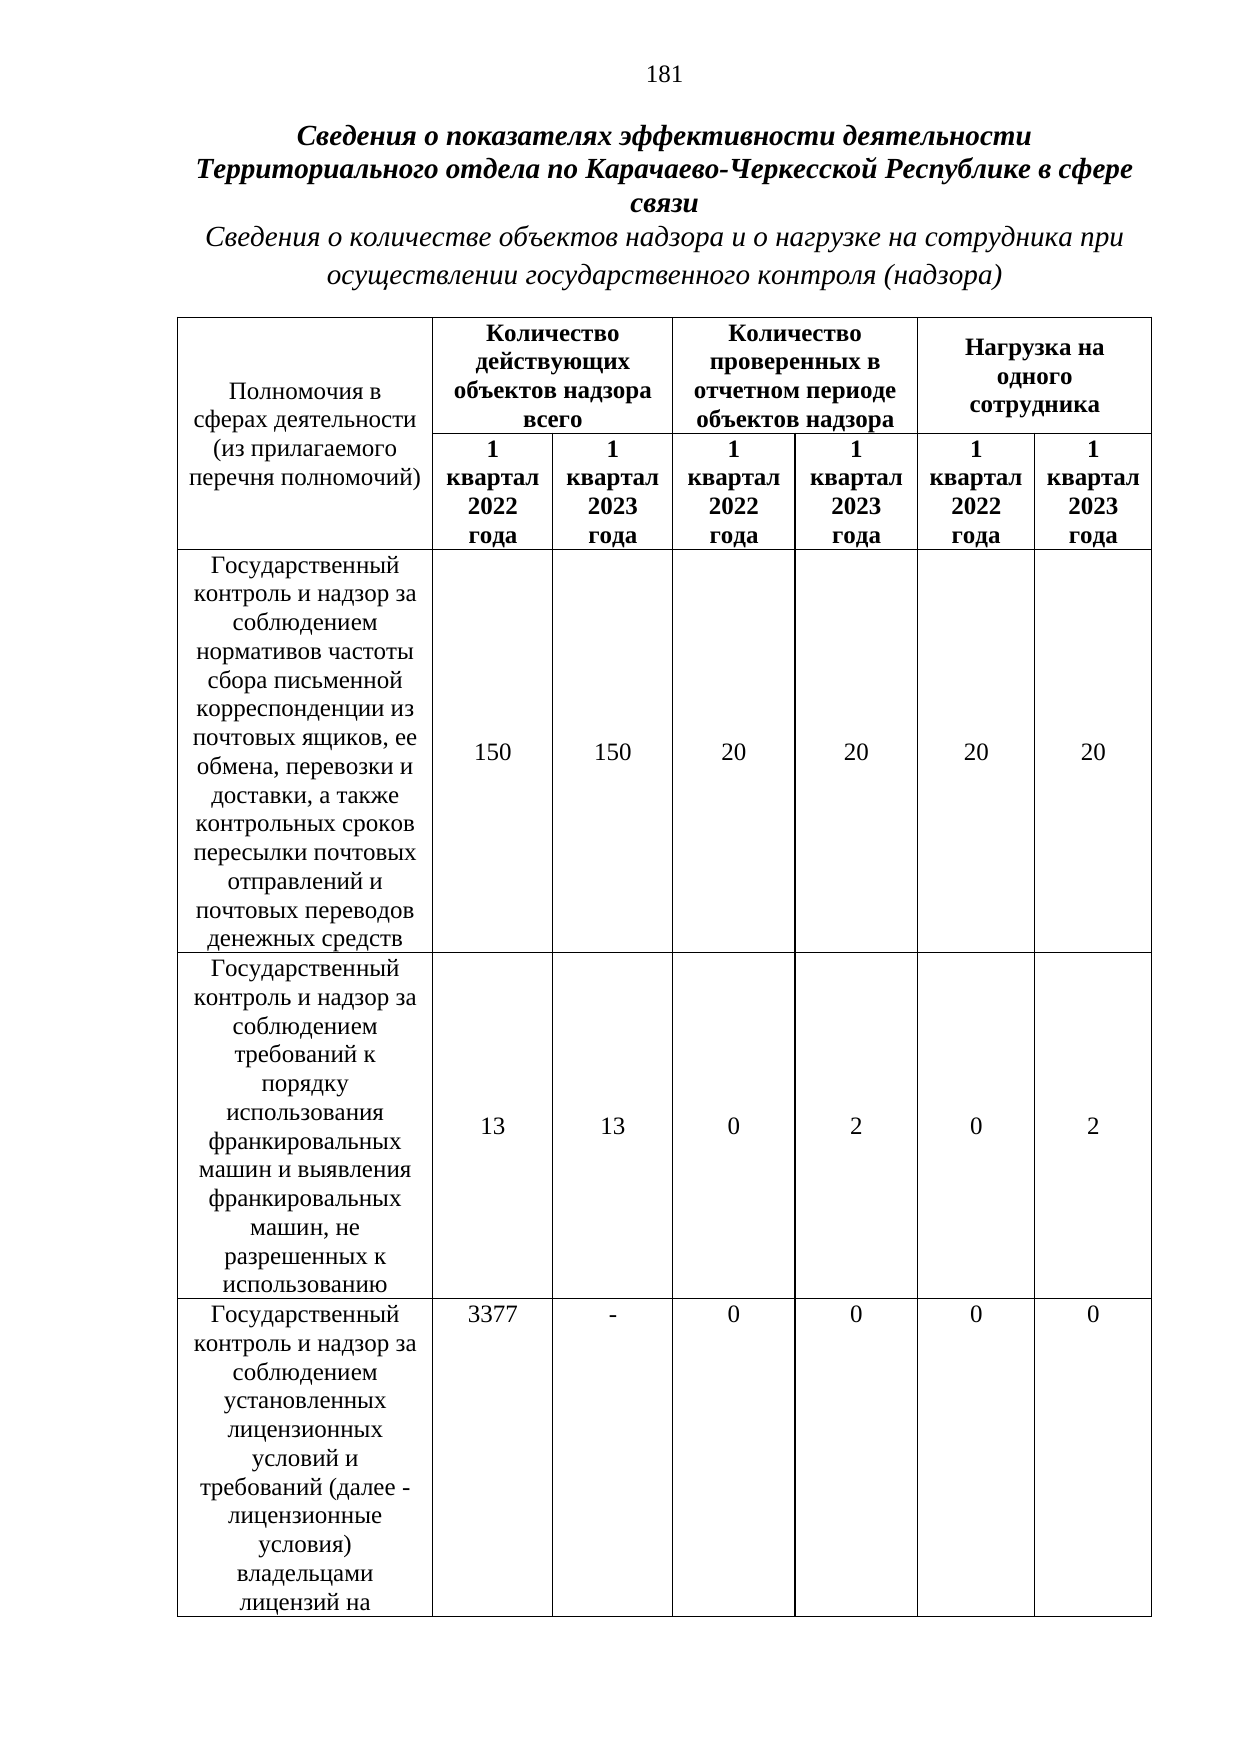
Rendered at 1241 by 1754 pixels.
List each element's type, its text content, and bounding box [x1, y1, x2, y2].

subtitle Сведения о показателях эффективности деятельности Территориального отдела по Карачаево-Черкесской Республике в сфере связи [177, 118, 1152, 219]
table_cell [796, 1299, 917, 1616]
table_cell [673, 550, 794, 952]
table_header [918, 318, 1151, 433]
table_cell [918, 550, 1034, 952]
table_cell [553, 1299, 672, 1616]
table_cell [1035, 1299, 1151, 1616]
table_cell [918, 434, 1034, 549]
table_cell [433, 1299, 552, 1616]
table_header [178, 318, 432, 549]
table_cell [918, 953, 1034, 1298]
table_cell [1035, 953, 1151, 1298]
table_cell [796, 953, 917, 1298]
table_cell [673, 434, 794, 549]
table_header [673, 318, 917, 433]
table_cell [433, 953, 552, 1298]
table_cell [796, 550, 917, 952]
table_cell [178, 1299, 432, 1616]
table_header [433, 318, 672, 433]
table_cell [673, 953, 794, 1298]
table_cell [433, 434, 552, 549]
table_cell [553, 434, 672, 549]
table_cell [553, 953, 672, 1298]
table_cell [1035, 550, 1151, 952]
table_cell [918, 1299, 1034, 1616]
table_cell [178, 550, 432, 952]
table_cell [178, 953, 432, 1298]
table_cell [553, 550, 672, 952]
text Сведения о количестве объектов надзора и о нагрузке на сотрудника при осуществлении государственного контроля (надзора) [177, 219, 1152, 291]
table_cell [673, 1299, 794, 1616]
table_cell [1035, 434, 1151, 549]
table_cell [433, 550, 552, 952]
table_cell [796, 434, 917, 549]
